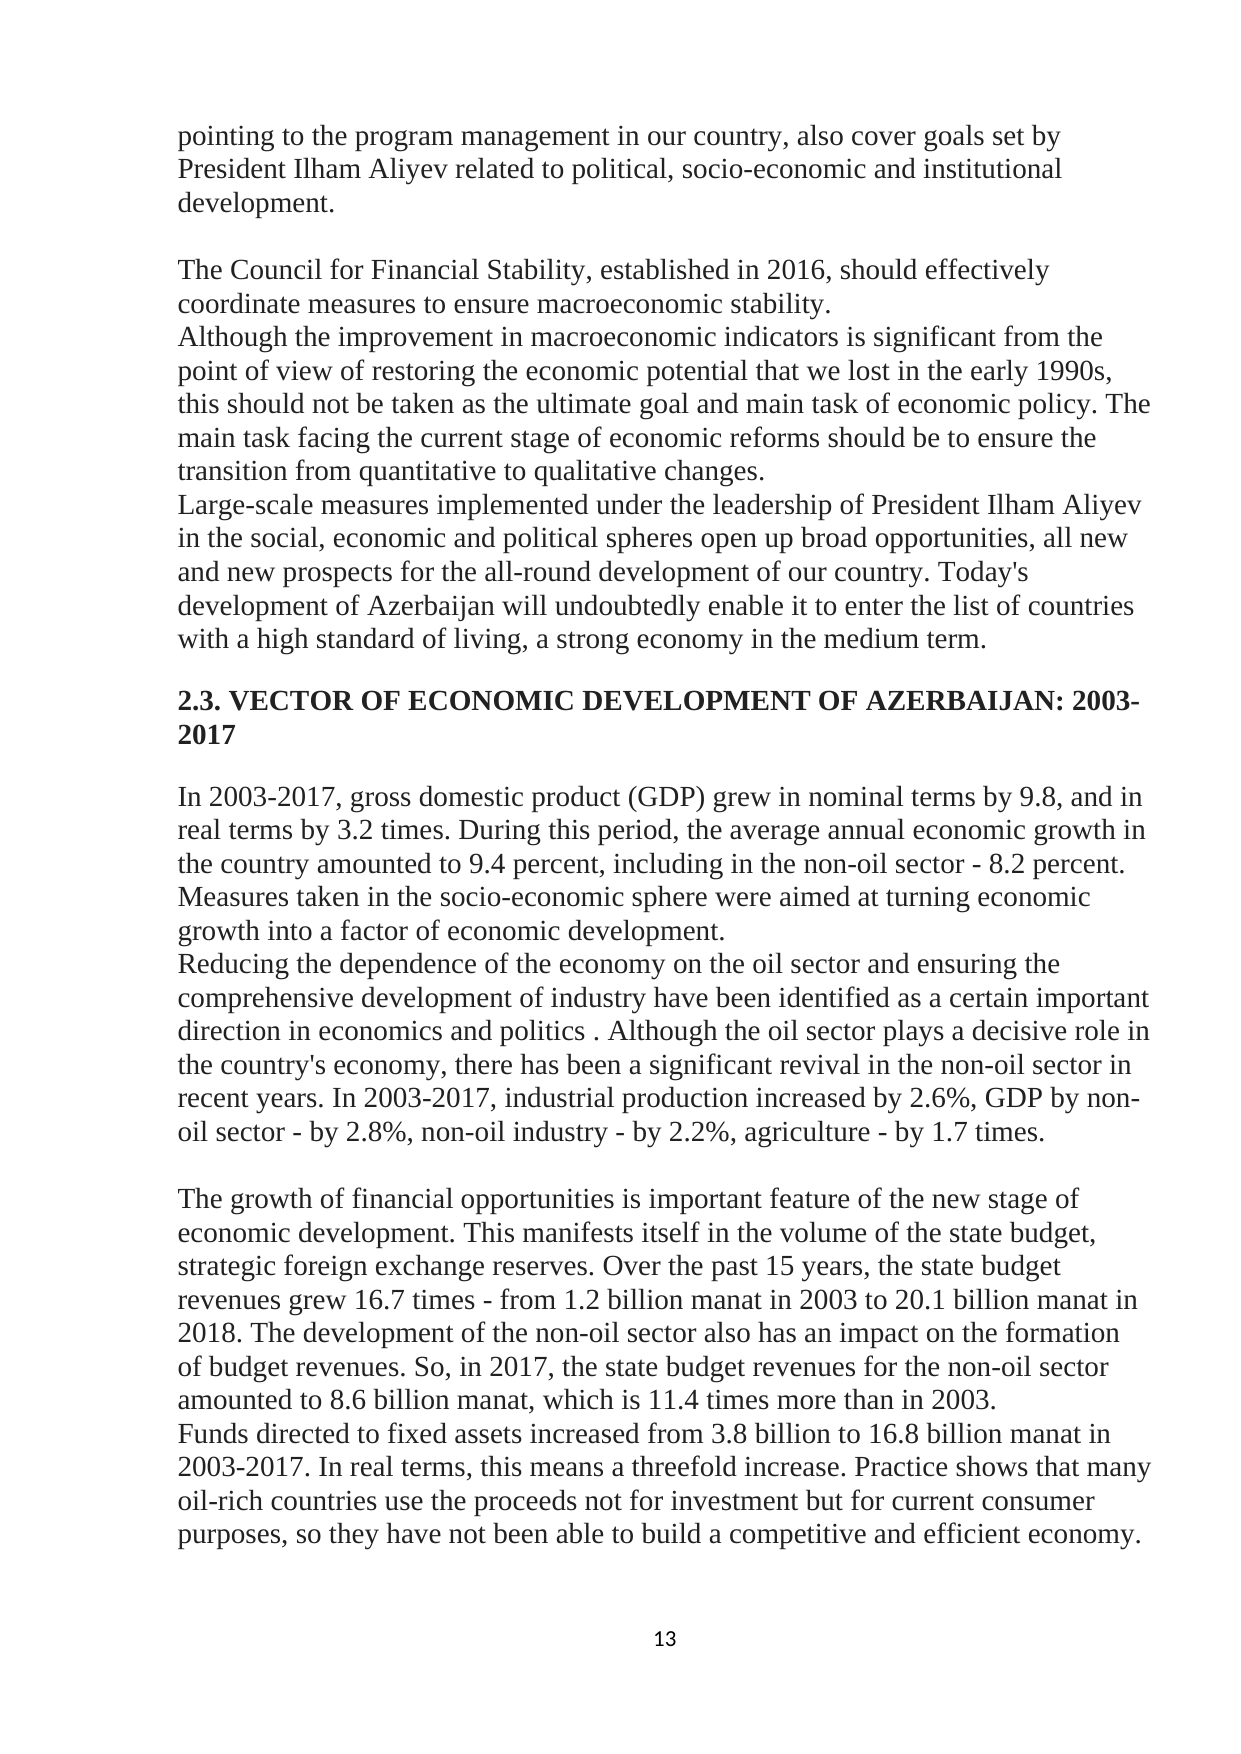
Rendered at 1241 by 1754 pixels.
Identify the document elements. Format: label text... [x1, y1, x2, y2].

text The growth of financial opportunities is important feature of the new stage of economic development. This manifests itself in the volume of the state budget, strategic foreign exchange reserves. Over the past 15 years, the state budget revenues grew 16.7 times - from 1.2 billion manat in 2003 to 20.1 billion manat in 2018. The development of the non-oil sector also has an impact on the formation of budget revenues. So, in 2017, the state budget revenues for the non-oil sector amounted to 8.6 billion manat, which is 11.4 times more than in 2003. [177, 1181, 1152, 1416]
text Although the improvement in macroeconomic indicators is significant from the point of view of restoring the economic potential that we lost in the early 1990s, this should not be taken as the ultimate goal and main task of economic policy. The main task facing the current stage of economic reforms should be to ensure the transition from quantitative to qualitative changes. [177, 319, 1152, 487]
text Reducing the dependence of the economy on the oil sector and ensuring the comprehensive development of industry have been identified as a certain important direction in economics and politics . Although the oil sector plays a decisive role in the country's economy, there has been a significant revival in the non-oil sector in recent years. In 2003-2017, industrial production increased by 2.6%, GDP by non-oil sector - by 2.8%, non-oil industry - by 2.2%, agriculture - by 1.7 times. [177, 946, 1152, 1148]
text Large-scale measures implemented under the leadership of President Ilham Aliyev in the social, economic and political spheres open up broad opportunities, all new and new prospects for the all-round development of our country. Today's development of Azerbaijan will undoubtedly enable it to enter the list of countries with a high standard of living, a strong economy in the medium term. [177, 487, 1152, 655]
text Funds directed to fixed assets increased from 3.8 billion to 16.8 billion manat in 2003-2017. In real terms, this means a threefold increase. Practice shows that many oil-rich countries use the proceeds not for investment but for current consumer purposes, so they have not been able to build a competitive and efficient economy. [177, 1416, 1152, 1550]
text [177, 118, 1152, 219]
text In 2003-2017, gross domestic product (GDP) grew in nominal terms by 9.8, and in real terms by 3.2 times. During this period, the average annual economic growth in the country amounted to 9.4 percent, including in the non-oil sector - 8.2 percent. Measures taken in the socio-economic sphere were aimed at turning economic growth into a factor of economic development. [177, 779, 1152, 946]
text 2.3. VECTOR OF ECONOMIC DEVELOPMENT OF AZERBAIJAN: 2003-2017 [177, 683, 1152, 750]
text The Council for Financial Stability, established in 2016, should effectively coordinate measures to ensure macroeconomic stability. [177, 252, 1152, 319]
